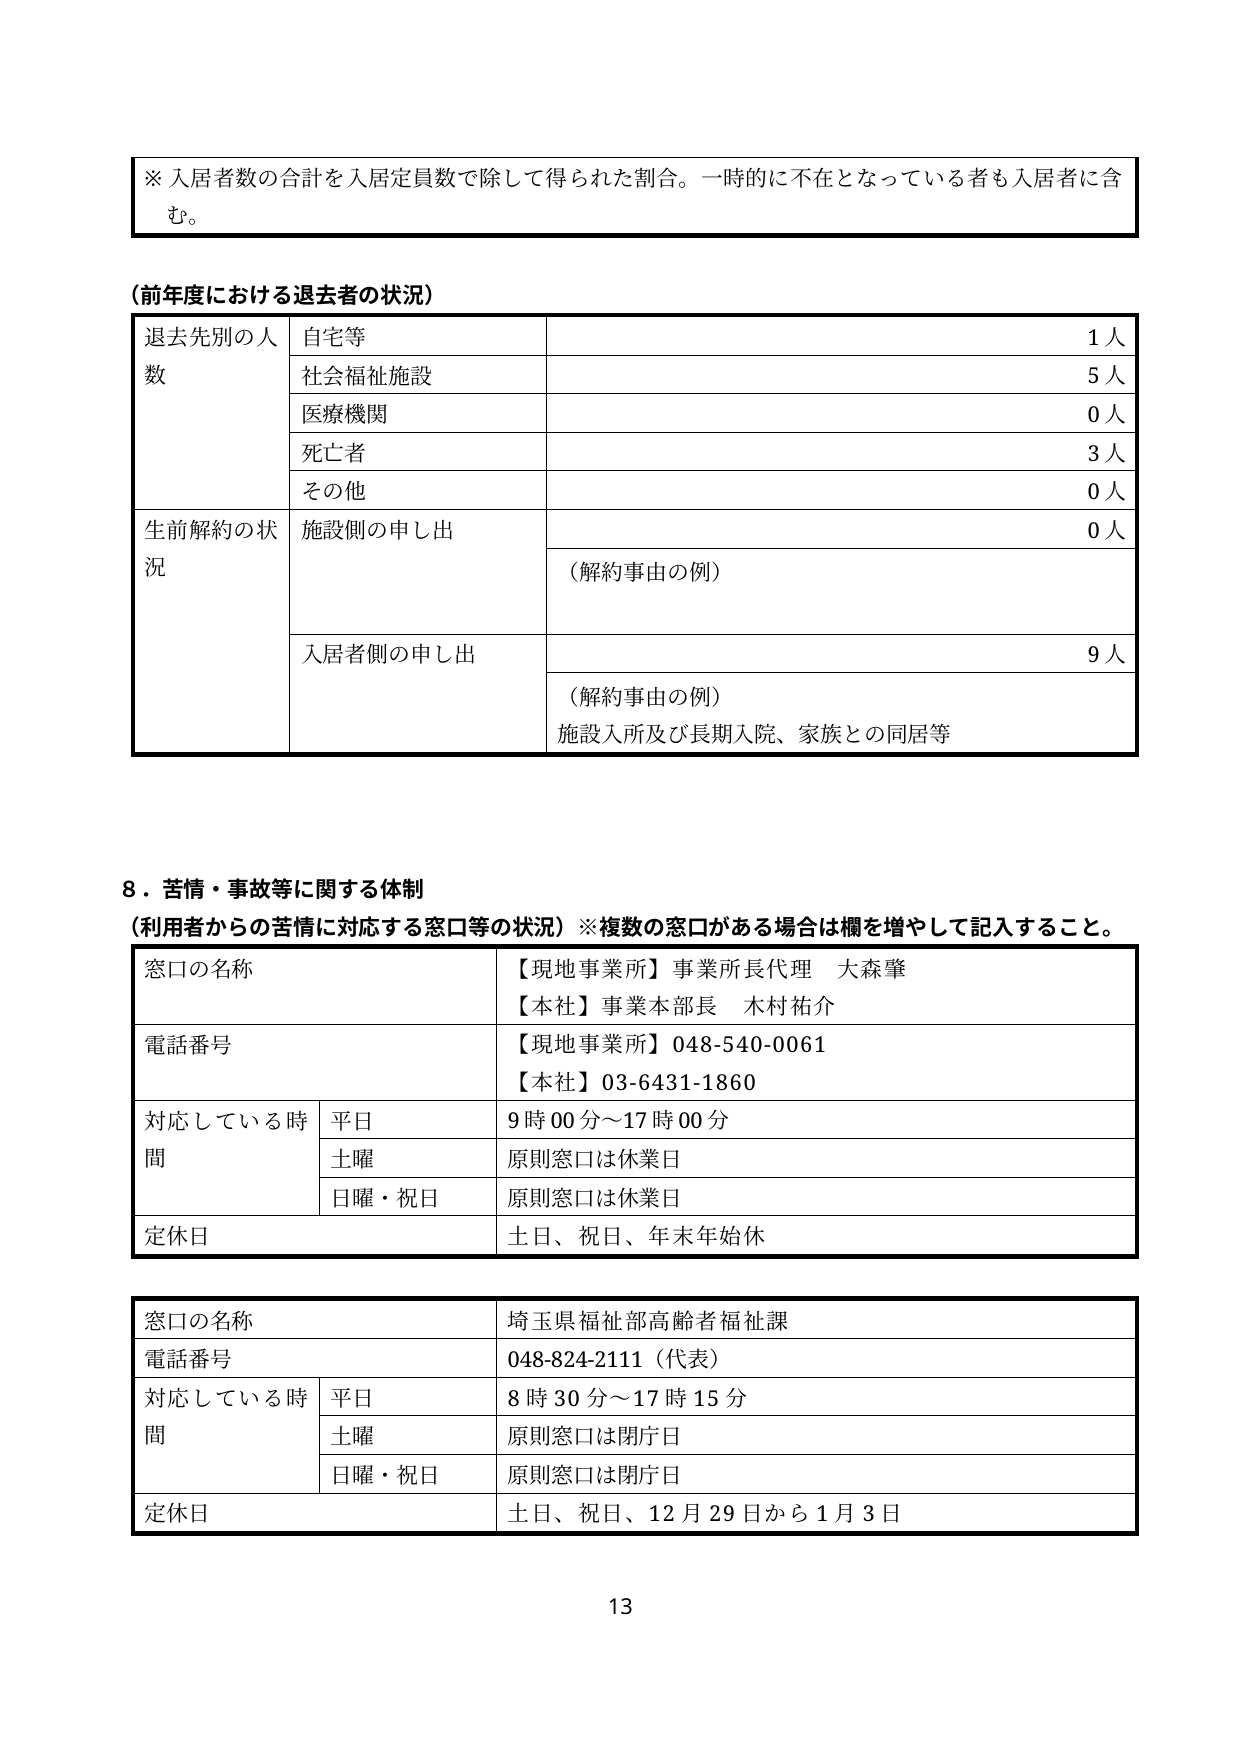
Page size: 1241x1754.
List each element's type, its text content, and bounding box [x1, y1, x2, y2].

table_cell その他 [290, 471, 546, 509]
table_cell 土曜 [320, 1139, 496, 1177]
table_cell 8時30分～17時15分 [497, 1378, 1135, 1415]
table_cell 3人 [547, 433, 1135, 470]
table_header 自宅等 [290, 317, 546, 355]
table_cell 死亡者 [290, 433, 546, 470]
table_cell 日曜・祝日 [320, 1455, 496, 1492]
table_cell 0人 [547, 510, 1135, 547]
table_header 【現地事業所】事業所長代理 大森肇 【本社】事業本部長 木村祐介 [497, 949, 1135, 1024]
table_cell 定休日 [135, 1216, 496, 1254]
table_cell ※ 入居者数の合計を入居定員数で除して得られた割合。一時的に不在となっている者も入居者に含む。 [135, 158, 1135, 233]
table_cell 社会福祉施設 [290, 356, 546, 393]
table_cell （解約事由の例） 施設入所及び長期入院、家族との同居等 [547, 673, 1135, 752]
table_cell 9時00分～17時00分 [497, 1101, 1135, 1138]
table_cell 048-824-2111（代表） [497, 1339, 1135, 1377]
table_header 埼玉県福祉部高齢者福祉課 [497, 1301, 1135, 1338]
table_cell 0人 [547, 471, 1135, 509]
table_cell 原則窓口は閉庁日 [497, 1416, 1135, 1454]
table_cell 5人 [547, 356, 1135, 393]
table_cell 医療機関 [290, 394, 546, 432]
table_header 退去先別の人数 [135, 317, 289, 509]
table_cell 電話番号 [135, 1025, 496, 1100]
table_cell 9人 [547, 635, 1135, 672]
table_cell 施設側の申し出 [290, 510, 546, 634]
table_cell 入居者側の申し出 [290, 635, 546, 752]
table_cell 土日、祝日、12月29日から1月3日 [497, 1494, 1135, 1531]
table_cell 原則窓口は休業日 [497, 1178, 1135, 1215]
table_cell 原則窓口は休業日 [497, 1139, 1135, 1177]
table_cell 土日、祝日、年末年始休 [497, 1216, 1135, 1254]
table_cell 生前解約の状況 [135, 510, 289, 752]
table_cell 定休日 [135, 1494, 496, 1531]
table_header 窓口の名称 [135, 1301, 496, 1338]
table_cell 対応している時間 [135, 1101, 319, 1215]
table_cell 対応している時間 [135, 1378, 319, 1492]
table_cell 平日 [320, 1378, 496, 1415]
text （利用者からの苦情に対応する窓口等の状況）※複数の窓口がある場合は欄を増やして記入すること。 [118, 907, 1122, 944]
table_cell 土曜 [320, 1416, 496, 1454]
table_header 窓口の名称 [135, 949, 496, 1024]
table_cell 日曜・祝日 [320, 1178, 496, 1215]
text （前年度における退去者の状況） [118, 275, 1122, 313]
table_cell （解約事由の例） [547, 549, 1135, 634]
table_cell 電話番号 [135, 1339, 496, 1377]
table_cell 0人 [547, 394, 1135, 432]
text ８．苦情・事故等に関する体制 [118, 869, 1122, 907]
table_cell 【現地事業所】048-540-0061 【本社】03-6431-1860 [497, 1025, 1135, 1100]
table_cell 原則窓口は閉庁日 [497, 1455, 1135, 1492]
table_cell 平日 [320, 1101, 496, 1138]
table_header 1人 [547, 317, 1135, 355]
